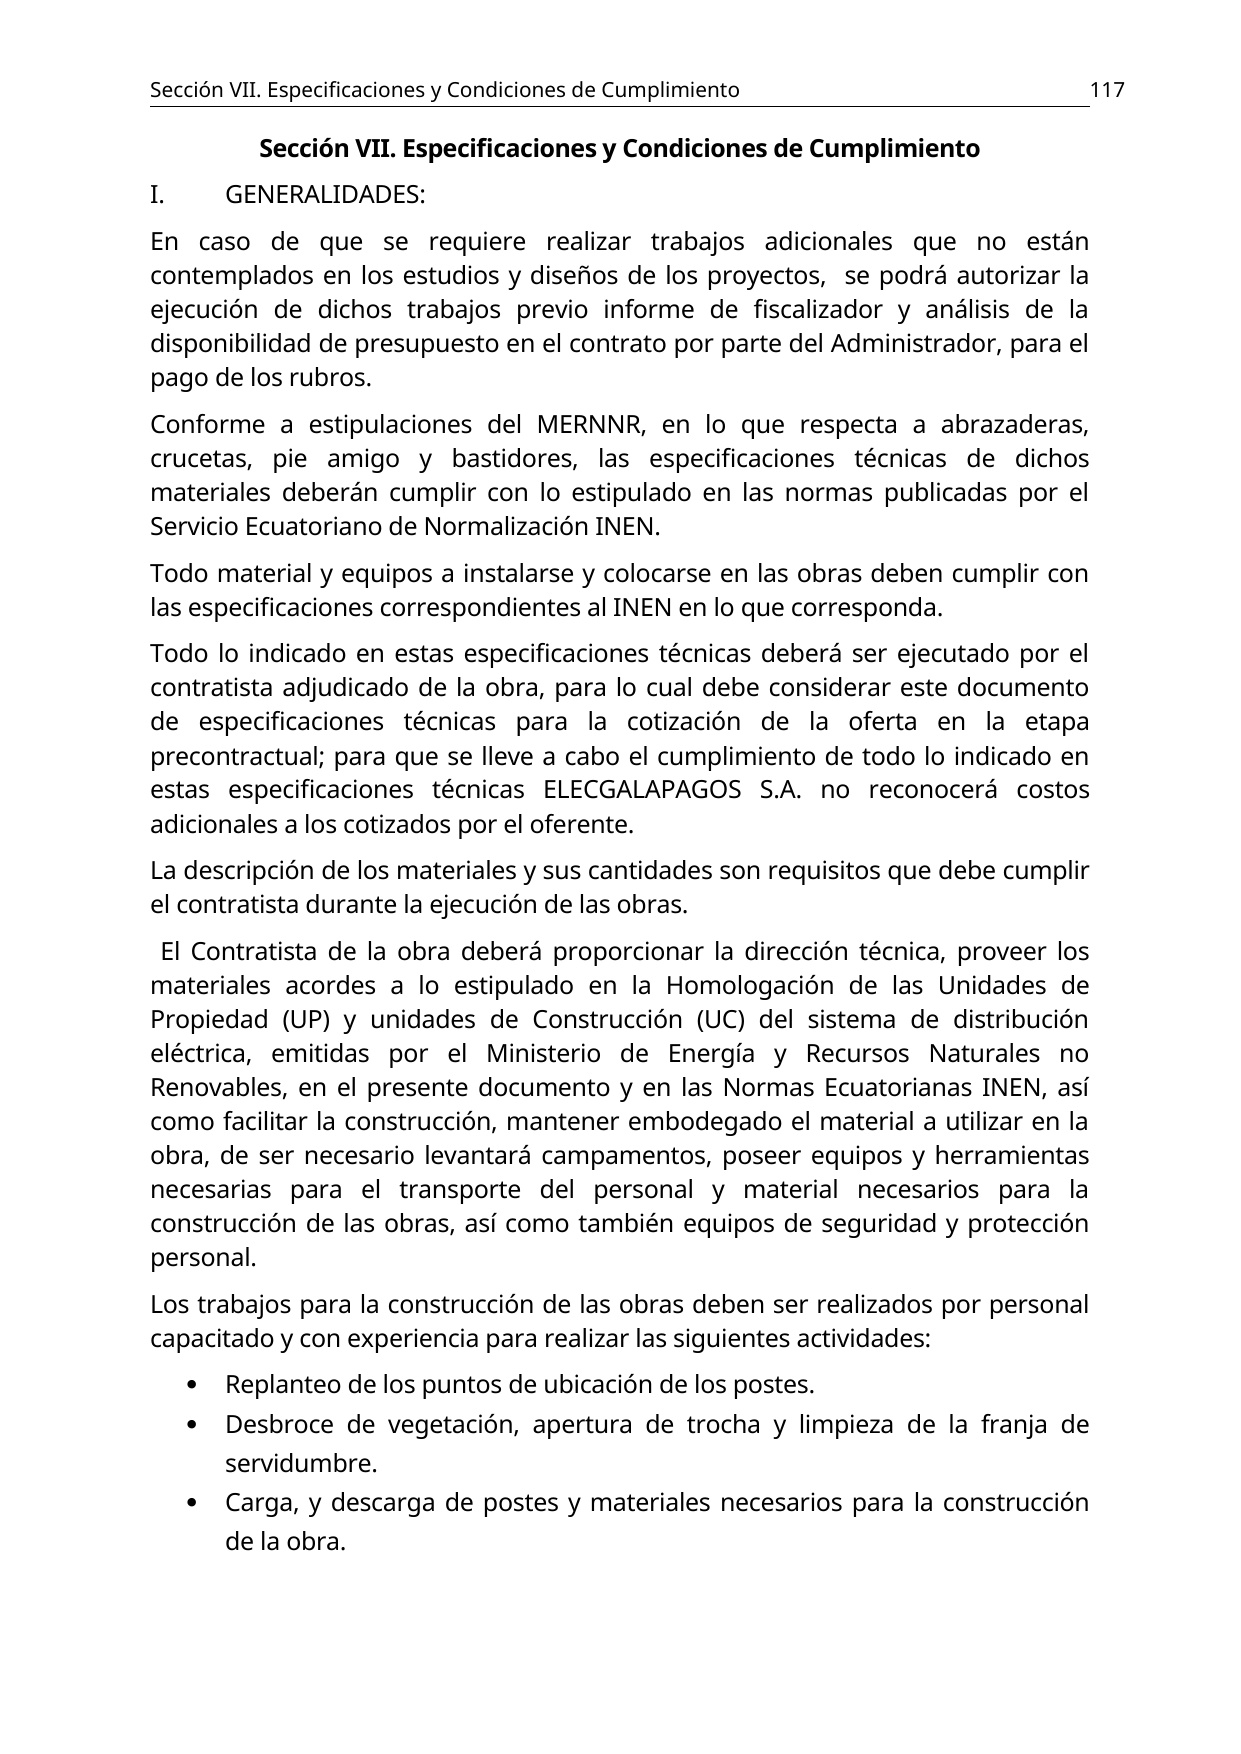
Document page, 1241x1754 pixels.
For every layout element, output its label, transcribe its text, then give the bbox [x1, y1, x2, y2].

text La descripción de los materiales y sus cantidades son requisitos que debe cumplir el contratista durante la ejecución de las obras. [150, 853, 1090, 921]
text En caso de que se requiere realizar trabajos adicionales que no están contemplados en los estudios y diseños de los proyectos, se podrá autorizar la ejecución de dichos trabajos previo informe de fiscalizador y análisis de la disponibilidad de presupuesto en el contrato por parte del Administrador, para el pago de los rubros. [150, 224, 1090, 394]
text El Contratista de la obra deberá proporcionar la dirección técnica, proveer los materiales acordes a lo estipulado en la Homologación de las Unidades de Propiedad (UP) y unidades de Construcción (UC) del sistema de distribución eléctrica, emitidas por el Ministerio de Energía y Recursos Naturales no Renovables, en el presente documento y en las Normas Ecuatorianas INEN, así como facilitar la construcción, mantener embodegado el material a utilizar en la obra, de ser necesario levantará campamentos, poseer equipos y herramientas necesarias para el transporte del personal y material necesarios para la construcción de las obras, así como también equipos de seguridad y protección personal. [150, 933, 1090, 1274]
list Carga, y descarga de postes y materiales necesarios para la construcción de la obra. [187, 1485, 1090, 1558]
text Todo lo indicado en estas especificaciones técnicas deberá ser ejecutado por el contratista adjudicado de la obra, para lo cual debe considerar este documento de especificaciones técnicas para la cotización de la oferta en la etapa precontractual; para que se lleve a cabo el cumplimiento de todo lo indicado en estas especificaciones técnicas ELECGALAPAGOS S.A. no reconocerá costos adicionales a los cotizados por el oferente. [150, 636, 1090, 840]
text I. GENERALIDADES: [150, 177, 1090, 211]
subtitle Sección VII. Especificaciones y Condiciones de Cumplimiento [150, 131, 1090, 165]
text Todo material y equipos a instalarse y colocarse en las obras deben cumplir con las especificaciones correspondientes al INEN en lo que corresponda. [150, 555, 1090, 623]
list Desbroce de vegetación, apertura de trocha y limpieza de la franja de servidumbre. [187, 1406, 1090, 1479]
text Conforme a estipulaciones del MERNNR, en lo que respecta a abrazaderas, crucetas, pie amigo y bastidores, las especificaciones técnicas de dichos materiales deberán cumplir con lo estipulado en las normas publicadas por el Servicio Ecuatoriano de Normalización INEN. [150, 407, 1090, 543]
text Los trabajos para la construcción de las obras deben ser realizados por personal capacitado y con experiencia para realizar las siguientes actividades: [150, 1287, 1090, 1355]
list Replanteo de los puntos de ubicación de los postes. [187, 1367, 1090, 1401]
